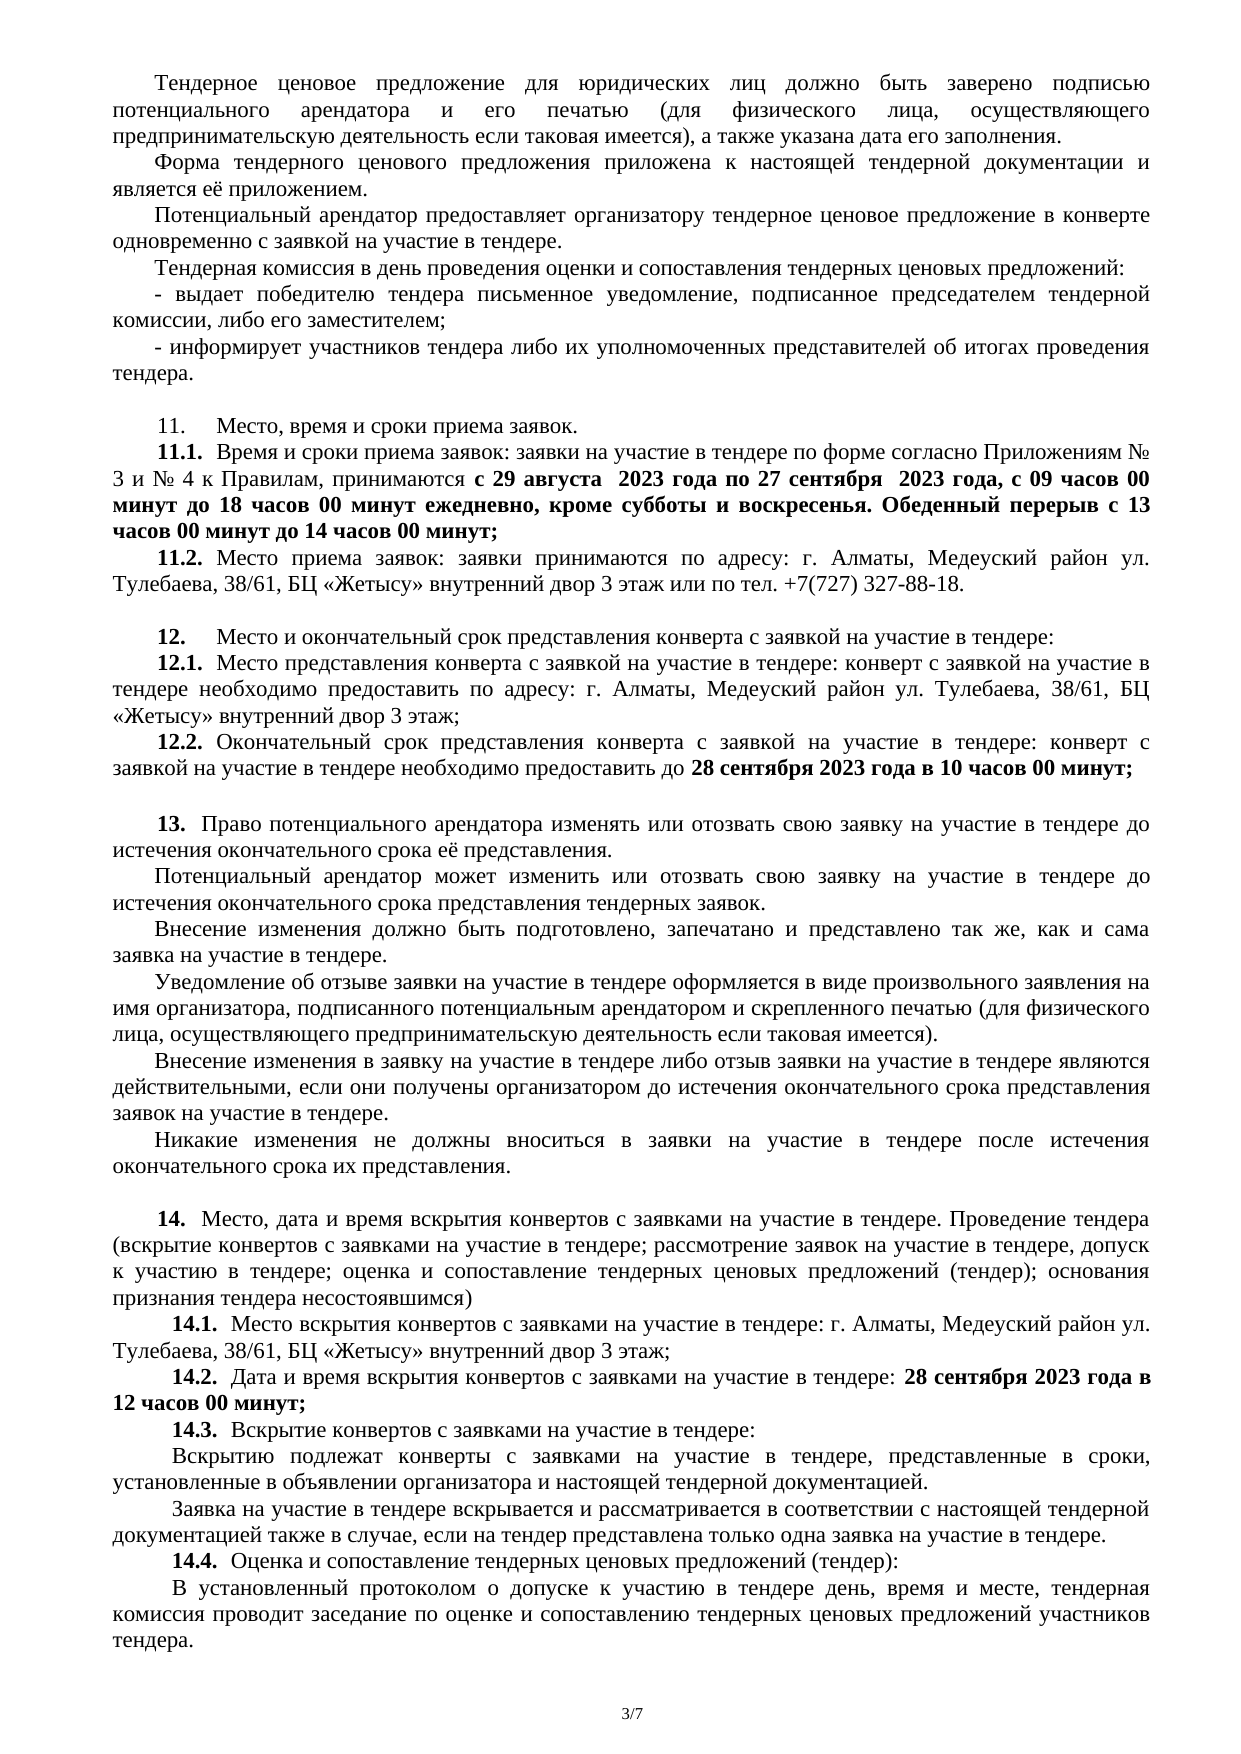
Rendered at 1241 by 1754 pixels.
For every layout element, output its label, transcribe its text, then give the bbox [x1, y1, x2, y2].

text Внесение изменения должно быть подготовлено, запечатано и представлено так же, как и сама заявка на участие в тендере. [112, 915, 1152, 968]
list Место представления конверта с заявкой на участие в тендере: конверт с заявкой на участие в тендере необходимо предоставить по адресу: г. Алматы, Медеуский район ул. Тулебаева, 38/61, БЦ «Жетысу» внутренний двор 3 этаж; [112, 649, 1152, 728]
list Место приема заявок: заявки принимаются по адресу: г. Алматы, Медеуский район ул. Тулебаева, 38/61, БЦ «Жетысу» внутренний двор 3 этаж или по тел. +7(727) 327-88-18. [112, 544, 1152, 596]
text Вскрытию подлежат конверты с заявками на участие в тендере, представленные в сроки, установленные в объявлении организатора и настоящей тендерной документацией. [112, 1442, 1152, 1495]
text Потенциальный арендатор может изменить или отозвать свою заявку на участие в тендере до истечения окончательного срока представления тендерных заявок. [112, 862, 1152, 915]
list Место, дата и время вскрытия конвертов с заявками на участие в тендере. Проведение тендера (вскрытие конвертов с заявками на участие в тендере; рассмотрение заявок на участие в тендере, допуск к участию в тендере; оценка и сопоставление тендерных ценовых предложений (тендер); основания признания тендера несостоявшимся) [112, 1205, 1152, 1310]
text - информирует участников тендера либо их уполномоченных представителей об итогах проведения тендера. [112, 333, 1152, 386]
text Никакие изменения не должны вноситься в заявки на участие в тендере после истечения окончательного срока их представления. [112, 1126, 1152, 1178]
list Право потенциального арендатора изменять или отозвать свою заявку на участие в тендере до истечения окончательного срока её представления. [112, 809, 1152, 862]
text Заявка на участие в тендере вскрывается и рассматривается в соответствии с настоящей тендерной документацией также в случае, если на тендер представлена только одна заявка на участие в тендере. [112, 1495, 1152, 1547]
list Место, время и сроки приема заявок. [112, 412, 1152, 438]
list Оценка и сопоставление тендерных ценовых предложений (тендер): [112, 1547, 1152, 1574]
list Место вскрытия конвертов с заявками на участие в тендере: г. Алматы, Медеуский район ул. Тулебаева, 38/61, БЦ «Жетысу» внутренний двор 3 этаж; [112, 1310, 1152, 1363]
text В установленный протоколом о допуске к участию в тендере день, время и месте, тендерная комиссия проводит заседание по оценке и сопоставлению тендерных ценовых предложений участников тендера. [112, 1574, 1152, 1653]
text Внесение изменения в заявку на участие в тендере либо отзыв заявки на участие в тендере являются действительными, если они получены организатором до истечения окончательного срока представления заявок на участие в тендере. [112, 1047, 1152, 1126]
list Дата и время вскрытия конвертов с заявками на участие в тендере: 28 сентября 2023 года в 12 часов 00 минут; [112, 1363, 1152, 1416]
list Место и окончательный срок представления конверта с заявкой на участие в тендере: [112, 623, 1152, 649]
text Тендерное ценовое предложение для юридических лиц должно быть заверено подписью потенциального арендатора и его печатью (для физического лица, осуществляющего предпринимательскую деятельность если таковая имеется), а также указана дата его заполнения. [112, 69, 1152, 148]
list Вскрытие конвертов с заявками на участие в тендере: [112, 1416, 1152, 1442]
text - выдает победителю тендера письменное уведомление, подписанное председателем тендерной комиссии, либо его заместителем; [112, 280, 1152, 333]
text Форма тендерного ценового предложения приложена к настоящей тендерной документации и является её приложением. [112, 148, 1152, 201]
list Время и сроки приема заявок: заявки на участие в тендере по форме согласно Приложениям № 3 и № 4 к Правилам, принимаются с 29 августа 2023 года по 27 сентября 2023 года, с 09 часов 00 минут до 18 часов 00 минут ежедневно, кроме субботы и воскресенья. Обеденный перерыв с 13 часов 00 минут до 14 часов 00 минут; [112, 438, 1152, 544]
text Потенциальный арендатор предоставляет организатору тендерное ценовое предложение в конверте одновременно с заявкой на участие в тендере. [112, 201, 1152, 254]
text Уведомление об отзыве заявки на участие в тендере оформляется в виде произвольного заявления на имя организатора, подписанного потенциальным арендатором и скрепленного печатью (для физического лица, осуществляющего предпринимательскую деятельность если таковая имеется). [112, 968, 1152, 1047]
list Окончательный срок представления конверта с заявкой на участие в тендере: конверт с заявкой на участие в тендере необходимо предоставить до 28 сентября 2023 года в 10 часов 00 минут; [112, 728, 1152, 781]
text Тендерная комиссия в день проведения оценки и сопоставления тендерных ценовых предложений: [112, 254, 1152, 280]
